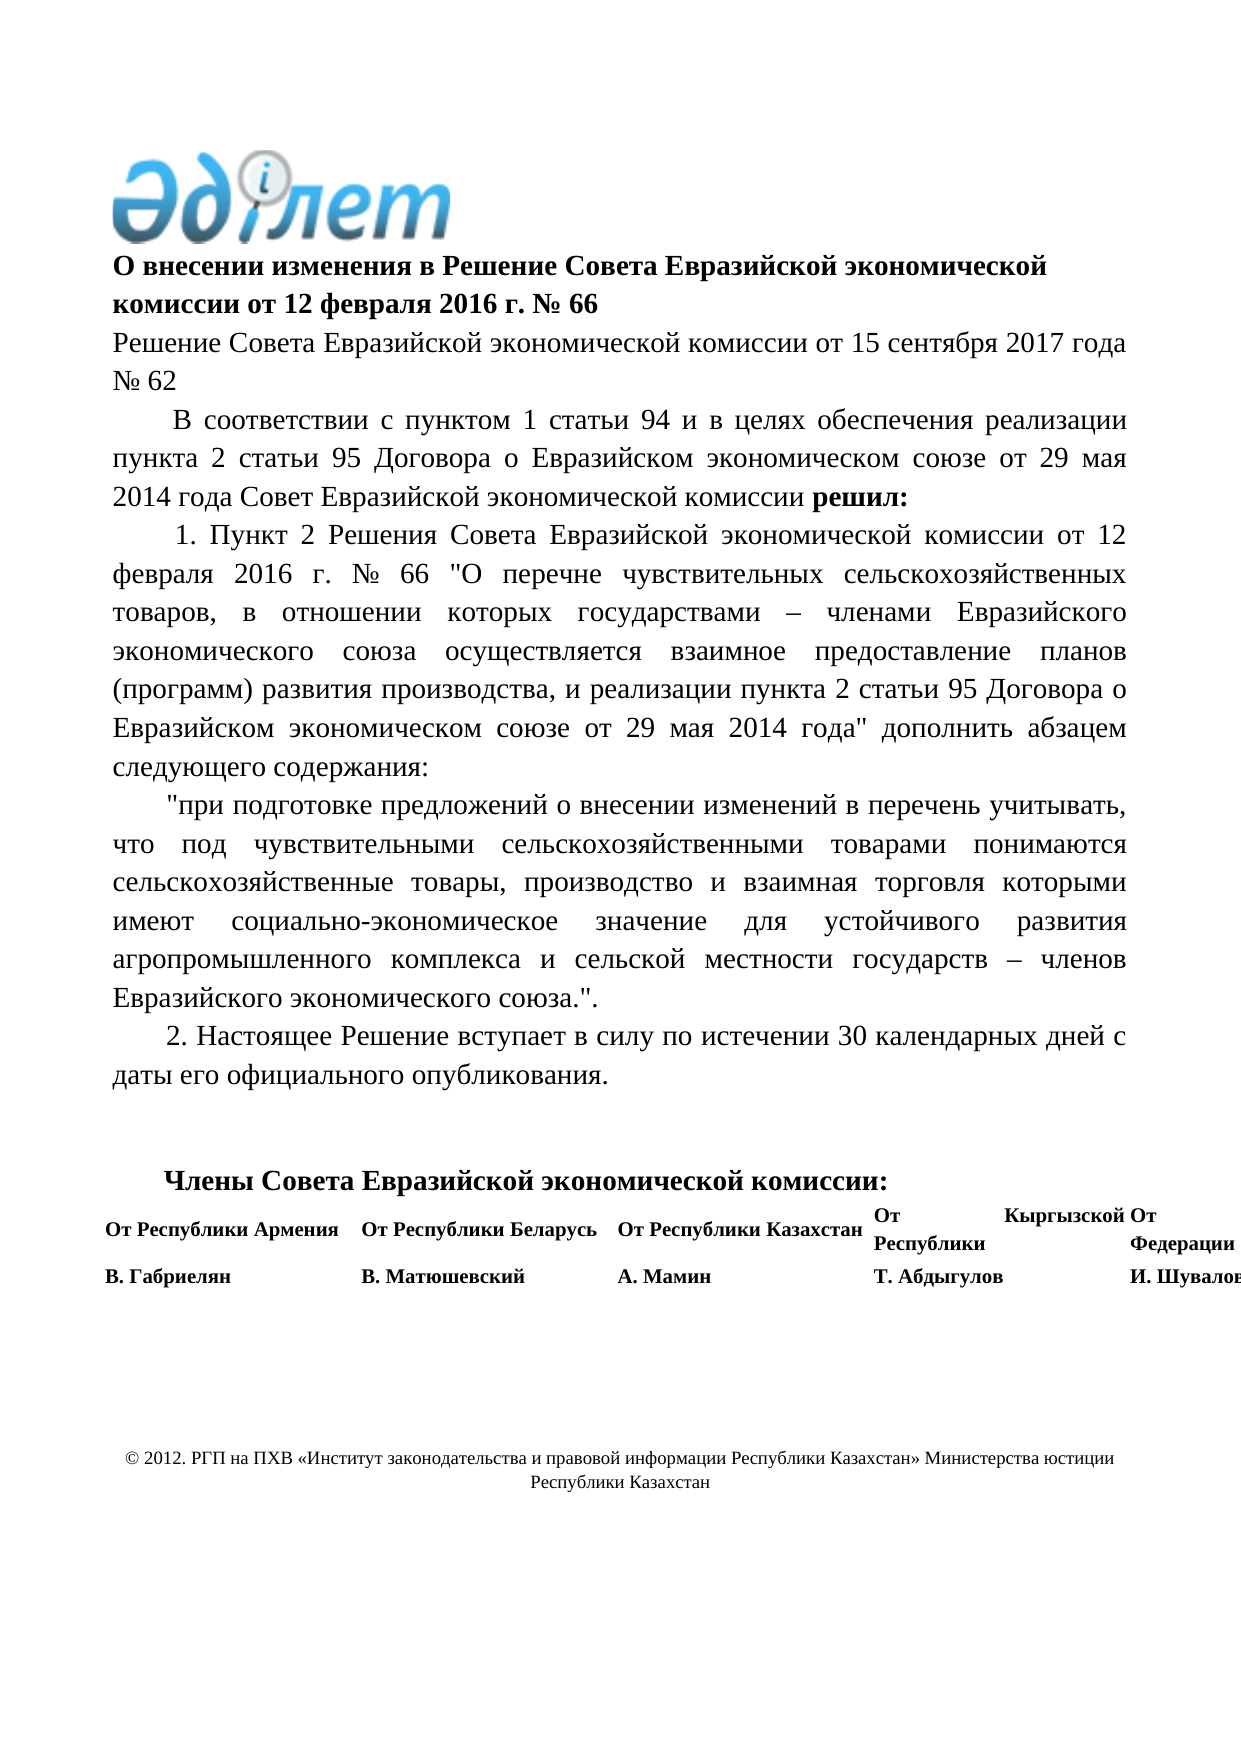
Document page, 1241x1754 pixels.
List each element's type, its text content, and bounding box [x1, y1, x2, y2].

text 1. Пункт 2 Решения Совета Евразийской экономической комиссии от 12 февраля 2016 г. № 66 "О перечне чувствительных сельскохозяйственных товаров, в отношении которых государствами – членами Евразийского экономического союза осуществляется взаимное предоставление планов (программ) развития производства, и реализации пункта 2 статьи 95 Договора о Евразийском экономическом союзе от 29 мая 2014 года" дополнить абзацем следующего содержания: [112, 517, 1128, 782]
text © 2012. РГП на ПХВ «Институт законодательства и правовой информации Республики Казахстан» Министерства юстиции Республики Казахстан [112, 1447, 1128, 1493]
table_header От Российской Федерации [1126, 1202, 1240, 1262]
table_cell И. Шувалов [1126, 1263, 1240, 1296]
table_header От Республики Армения [101, 1202, 357, 1262]
table_cell А. Мамин [614, 1263, 870, 1296]
table_cell Т. Абдыгулов [870, 1263, 1126, 1296]
text Члены Совета Евразийской экономической комиссии: [112, 1163, 1128, 1197]
text 2. Настоящее Решение вступает в силу по истечении 30 календарных дней с даты его официального опубликования. [112, 1018, 1128, 1091]
table_header От Кыргызской Республики [870, 1202, 1126, 1262]
table_header От Республики Беларусь [358, 1202, 614, 1262]
text О внесении изменения в Решение Совета Евразийской экономической комиссии от 12 февраля 2016 г. № 66 [112, 248, 1128, 320]
text В соответствии с пунктом 1 статьи 94 и в целях обеспечения реализации пункта 2 статьи 95 Договора о Евразийском экономическом союзе от 29 мая 2014 года Совет Евразийской экономической комиссии решил: [112, 402, 1128, 512]
table_cell В. Матюшевский [358, 1263, 614, 1296]
text "при подготовке предложений о внесении изменений в перечень учитывать, что под чувствительными сельскохозяйственными товарами понимаются сельскохозяйственные товары, производство и взаимная торговля которыми имеют социально-экономическое значение для устойчивого развития агропромышленного комплекса и сельской местности государств – членов Евразийского экономического союза.". [112, 787, 1128, 1013]
table_cell В. Габриелян [101, 1263, 357, 1296]
table_header От Республики Казахстан [614, 1202, 870, 1262]
picture [112, 150, 451, 244]
text Решение Совета Евразийской экономической комиссии от 15 сентября 2017 года № 62 [112, 325, 1128, 397]
